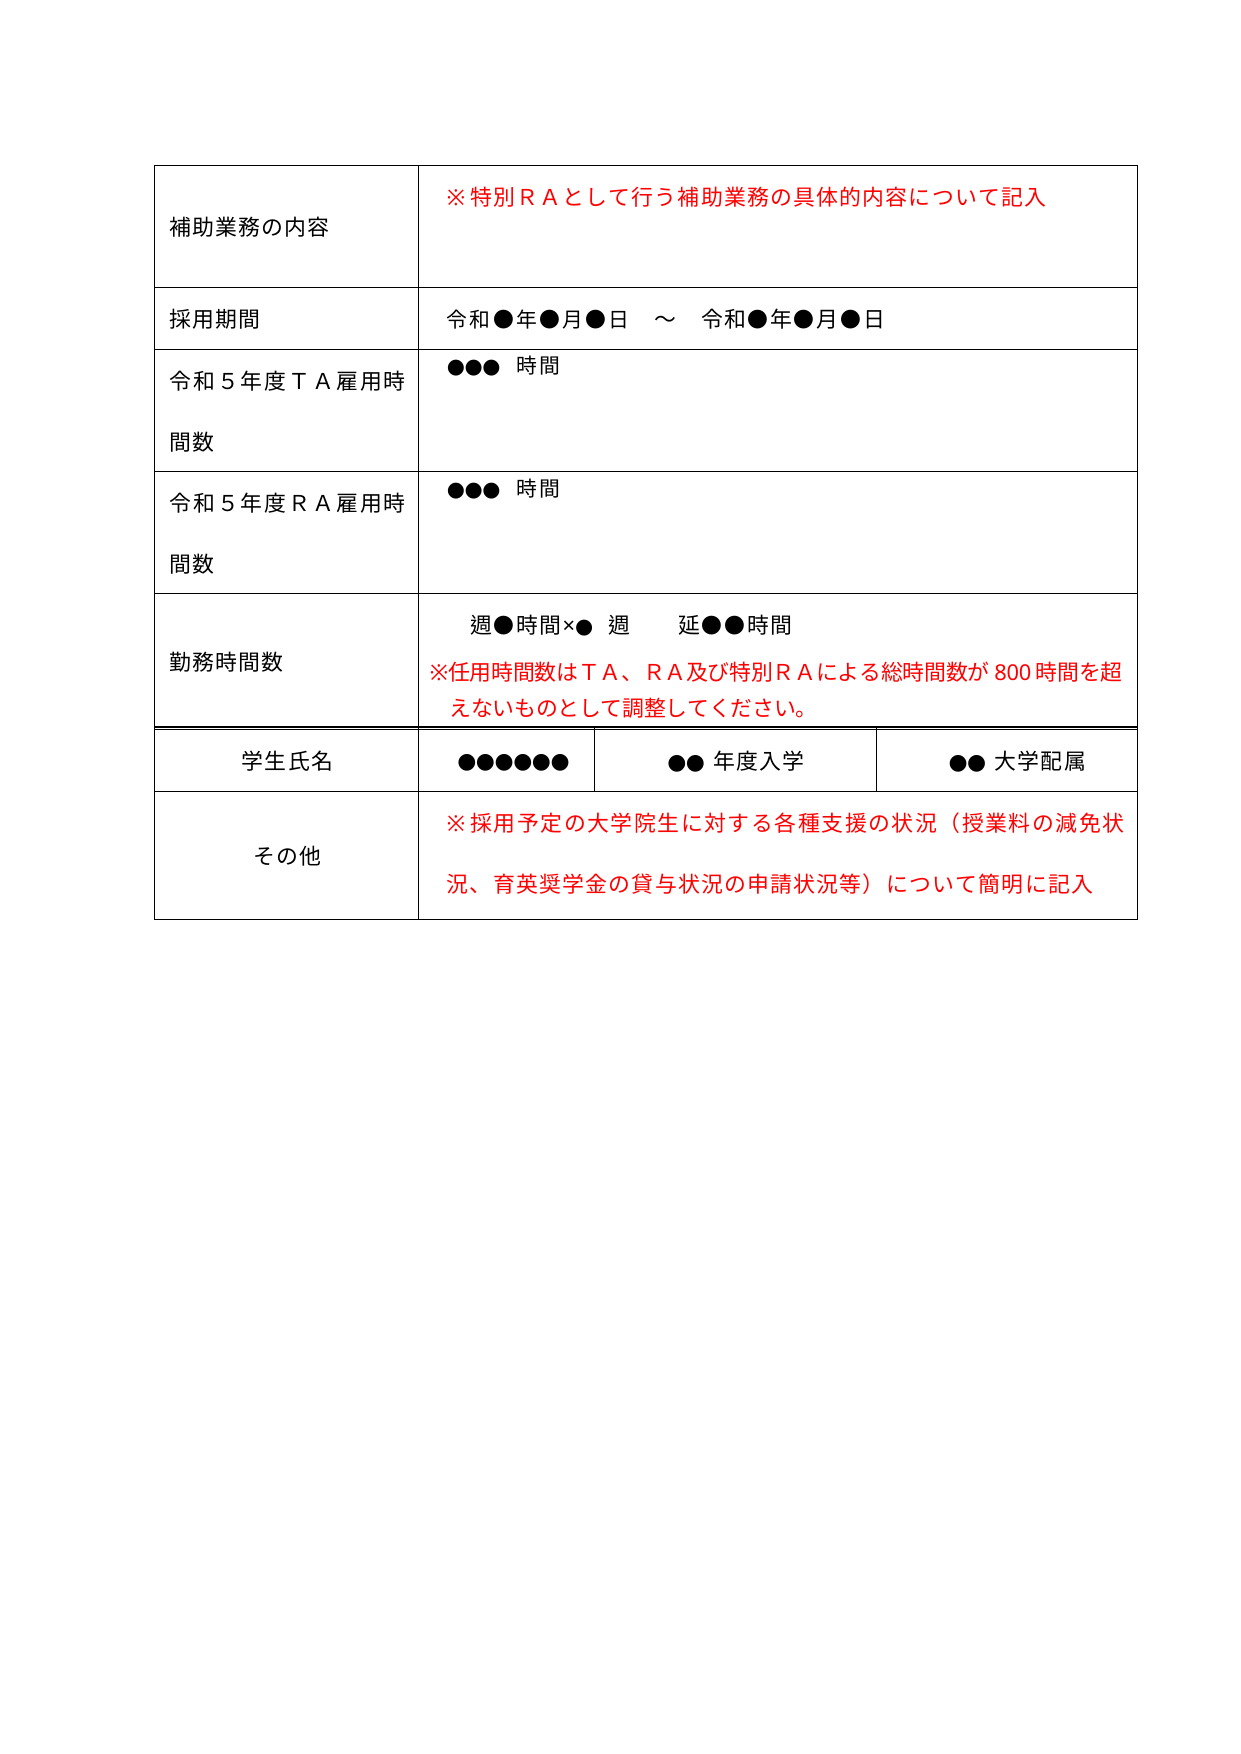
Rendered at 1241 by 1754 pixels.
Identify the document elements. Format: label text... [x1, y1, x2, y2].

table_cell ※特別ＲＡとして行う補助業務の具体的内容について記入 [419, 166, 1137, 287]
table_cell [155, 288, 418, 348]
table_cell ●●●時間 [419, 350, 1137, 471]
table_cell 学生氏名 [155, 730, 418, 791]
table_cell の [155, 166, 418, 287]
table_cell その他 [155, 792, 418, 918]
table_cell ●●●時間 [419, 472, 1137, 593]
table_cell ●●大学配属 [877, 730, 1137, 791]
table_cell 週●×●週 延● ※任用時間数はＴＡ、ＲＡ及び特別ＲＡによる総時間数が800時間を超えないものとして調整してください。 [419, 594, 1137, 726]
table_cell 令和５年度ＲＡ雇用時間数 [155, 472, 418, 593]
table_cell ●●年度入学 [595, 730, 876, 791]
table_cell 令和５年度ＴＡ雇用時間数 [155, 350, 418, 471]
table_cell ●●●●●● [419, 730, 594, 791]
table_cell 令和●年●月●日 ～ 令和●年●月●日 [419, 288, 1137, 348]
table_cell 数 [155, 594, 418, 726]
table_cell ※採用予定の大学院生に対する各種支援の状況（授業料の減免状況、育英奨学金の貸与状況の申請状況等）について簡明に記入 [419, 792, 1137, 918]
